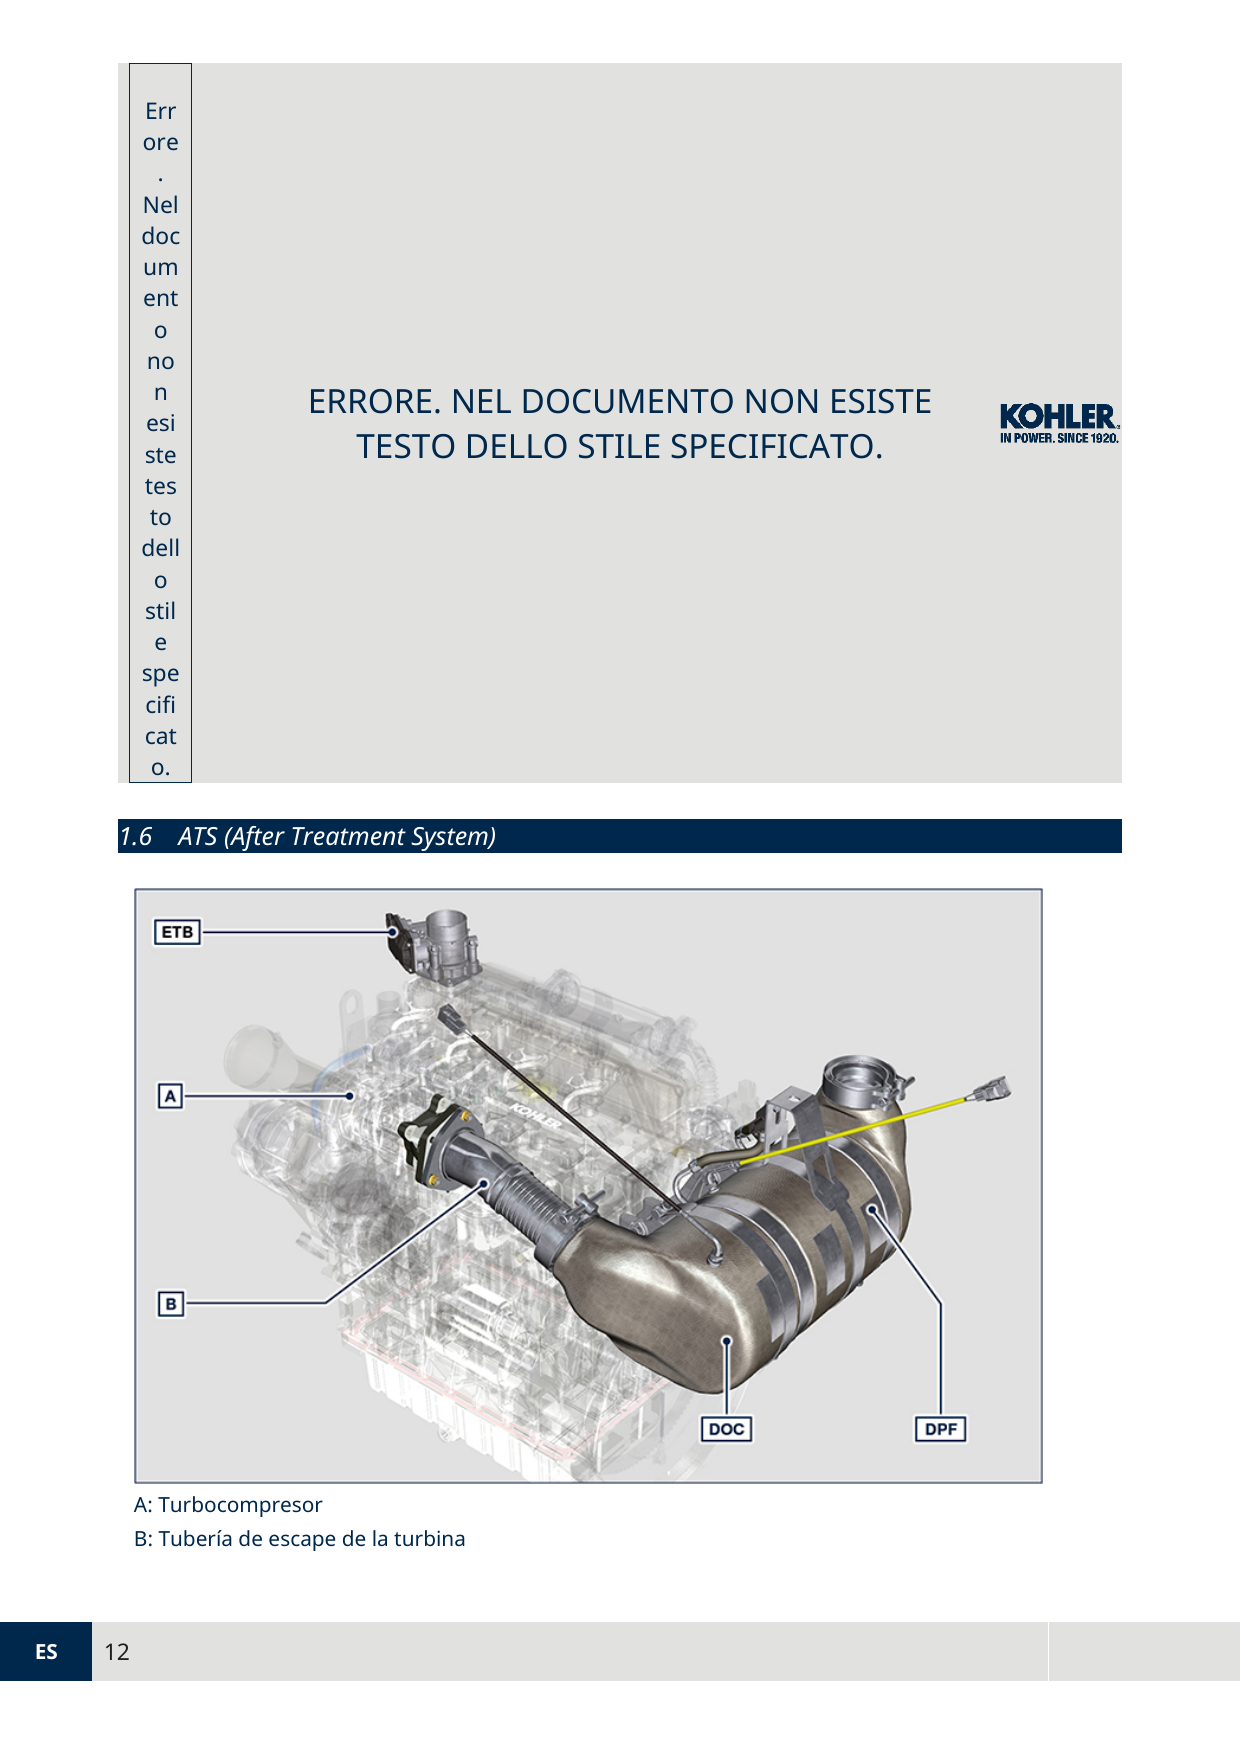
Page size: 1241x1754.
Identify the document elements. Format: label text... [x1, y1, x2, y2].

subtitle ATS (After Treatment System) [118, 819, 1122, 853]
picture [133, 887, 1044, 1485]
table_header A: Turbocompresor B: Tubería de escape de la turbina [118, 872, 1122, 1570]
picture [1000, 403, 1121, 443]
